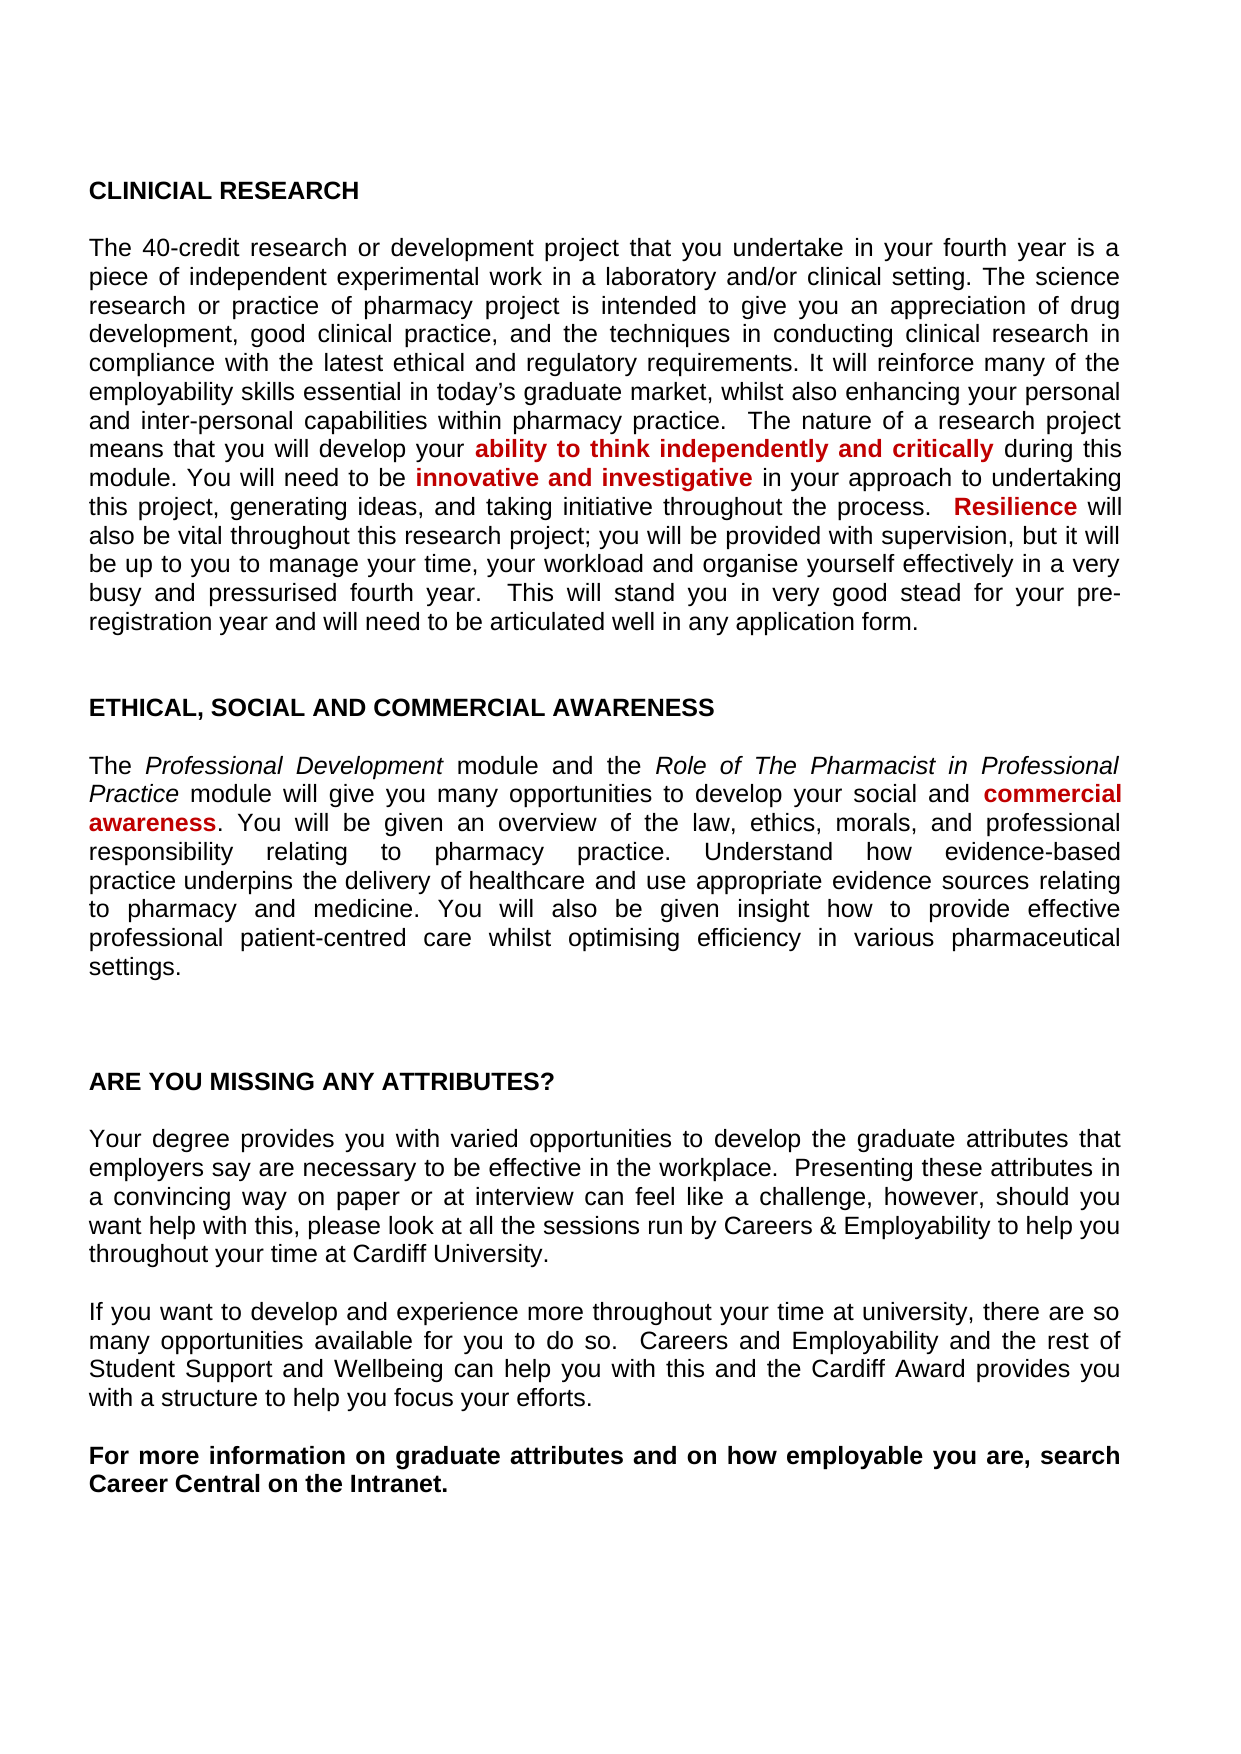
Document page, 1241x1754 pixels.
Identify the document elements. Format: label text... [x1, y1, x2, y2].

text If you want to develop and experience more throughout your time at university, there are so many opportunities available for you to do so. Careers and Employability and the rest of Student Support and Wellbeing can help you with this and the Cardiff Award provides you with a structure to help you focus your efforts. [89, 1297, 1122, 1412]
text ETHICAL, SOCIAL AND COMMERCIAL AWARENESS [89, 693, 1122, 722]
text The Professional Development module and the Role of The Pharmacist in Professional Practice module will give you many opportunities to develop your social and commercial awareness. You will be given an overview of the law, ethics, morals, and professional responsibility relating to pharmacy practice. Understand how evidence-based practice underpins the delivery of healthcare and use appropriate evidence sources relating to pharmacy and medicine. You will also be given insight how to provide effective professional patient-centred care whilst optimising efficiency in various pharmaceutical settings. [89, 751, 1122, 981]
text The 40-credit research or development project that you undertake in your fourth year is a piece of independent experimental work in a laboratory and/or clinical setting. The science research or practice of pharmacy project is intended to give you an appreciation of drug development, good clinical practice, and the techniques in conducting clinical research in compliance with the latest ethical and regulatory requirements. It will reinforce many of the employability skills essential in today’s graduate market, whilst also enhancing your personal and inter-personal capabilities within pharmacy practice. The nature of a research project means that you will develop your ability to think independently and critically during this module. You will need to be innovative and investigative in your approach to undertaking this project, generating ideas, and taking initiative throughout the process. Resilience will also be vital throughout this research project; you will be provided with supervision, but it will be up to you to manage your time, your workload and organise yourself effectively in a very busy and pressurised fourth year. This will stand you in very good stead for your pre-registration year and will need to be articulated well in any application form. [89, 233, 1122, 636]
text ARE YOU MISSING ANY ATTRIBUTES? [89, 1067, 1122, 1096]
text Your degree provides you with varied opportunities to develop the graduate attributes that employers say are necessary to be effective in the workplace. Presenting these attributes in a convincing way on paper or at interview can feel like a challenge, however, should you want help with this, please look at all the sessions run by Careers & Employability to help you throughout your time at Cardiff University. [89, 1124, 1122, 1268]
text CLINICIAL RESEARCH [89, 176, 1122, 204]
text For more information on graduate attributes and on how employable you are, search Career Central on the Intranet. [89, 1441, 1122, 1498]
